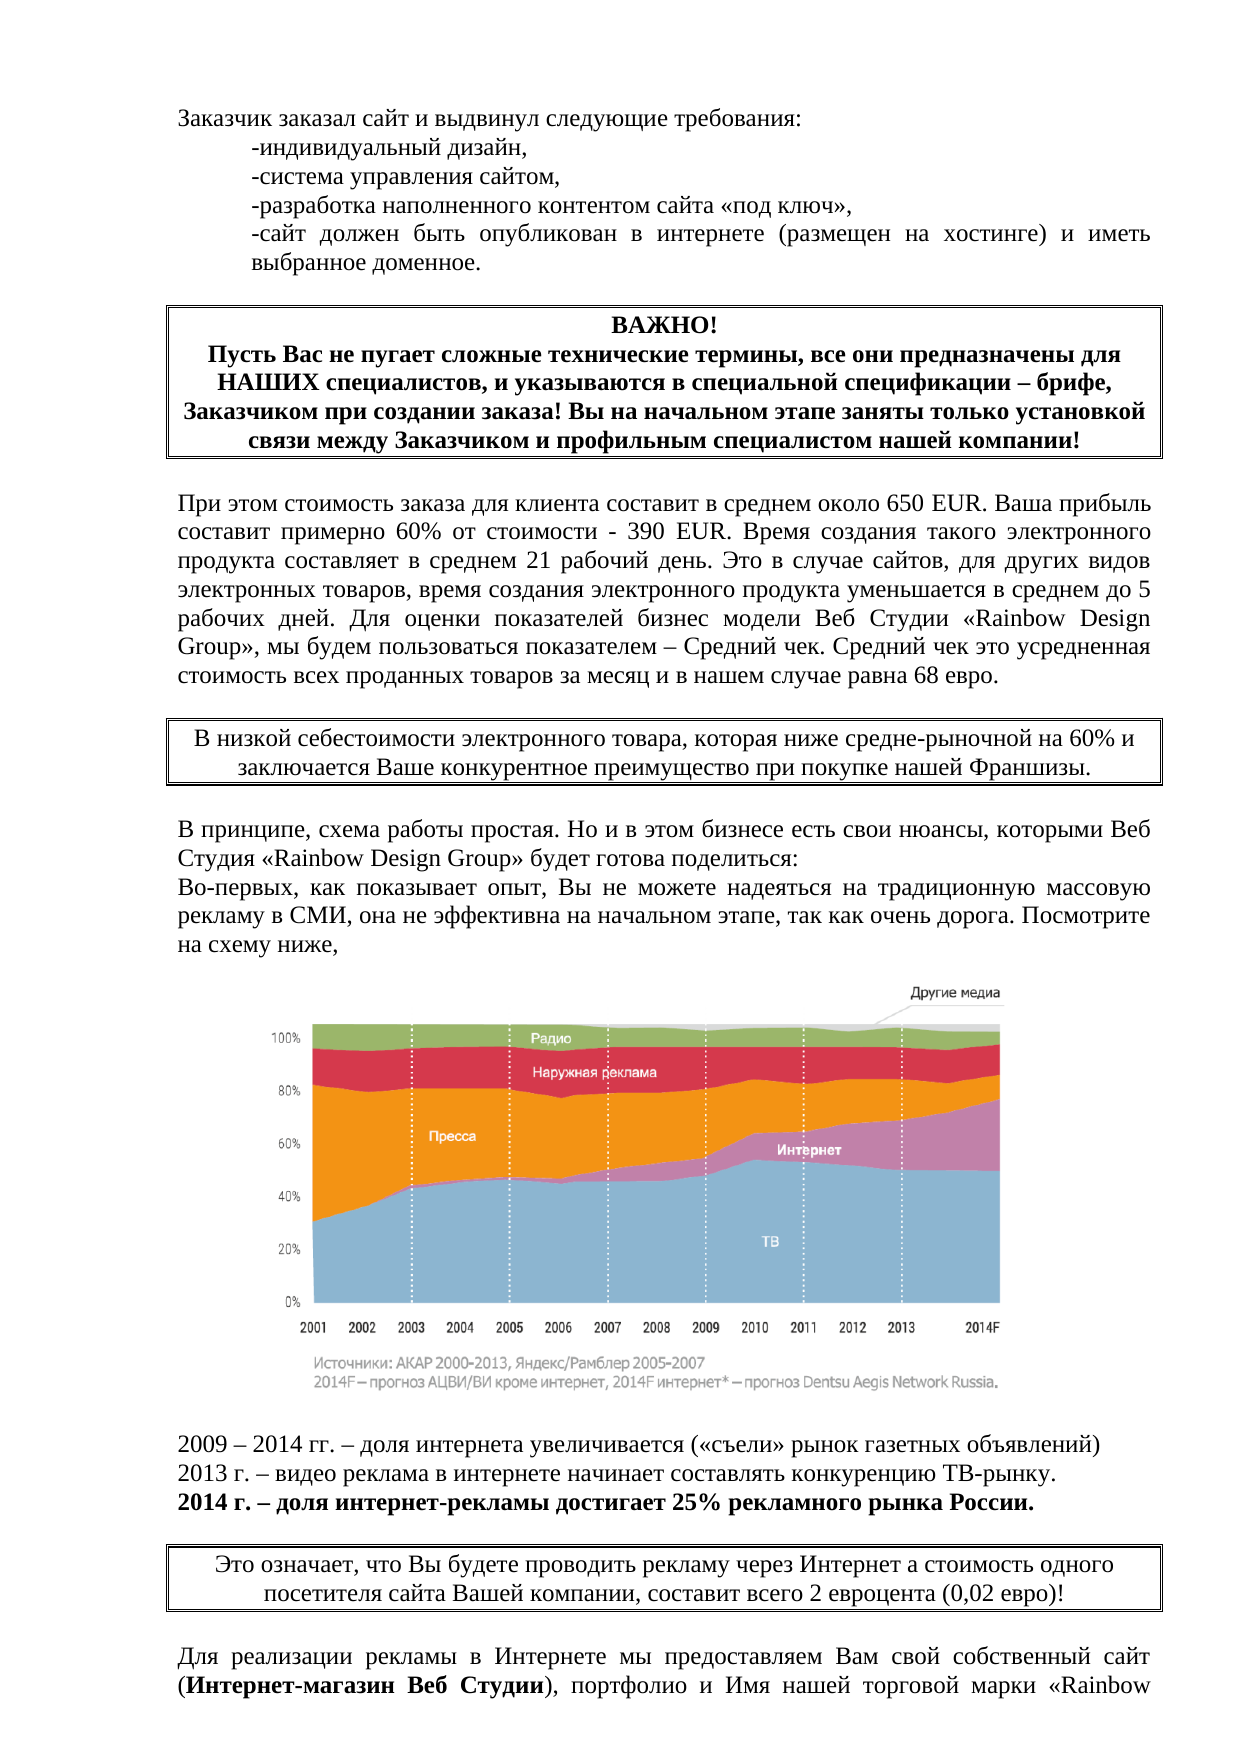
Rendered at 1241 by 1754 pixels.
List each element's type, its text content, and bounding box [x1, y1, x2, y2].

text В низкой себестоимости электронного товара, которая ниже средне-рыночной на 60% и заключается Ваше конкурентное преимущество при покупке нашей Франшизы. [169, 721, 1160, 782]
text ВАЖНО! [169, 308, 1160, 333]
text -сайт должен быть опубликован в интернете (размещен на хостинге) и иметь выбранное доменное. [251, 218, 1152, 276]
text -разработка наполненного контентом сайта «под ключ», [177, 190, 1152, 218]
text При этом стоимость заказа для клиента составит в среднем около 650 EUR. Ваша прибыль составит примерно 60% от стоимости - 390 EUR. Время создания такого электронного продукта составляет в среднем 21 рабочий день. Это в случае сайтов, для других видов электронных товаров, время создания электронного продукта уменьшается в среднем до 5 рабочих дней. Для оценки показателей бизнес модели Веб Студии «Rainbow Design Group», мы будем пользоваться показателем – Средний чек. Средний чек это усредненная стоимость всех проданных товаров за месяц и в нашем случае равна 68 евро. [177, 488, 1152, 689]
text -система управления сайтом, [177, 161, 1152, 190]
text Во-первых, как показывает опыт, Вы не можете надеяться на традиционную массовую рекламу в СМИ, она не эффективна на начальном этапе, так как очень дорога. Посмотрите на схему ниже, [177, 872, 1152, 958]
text -индивидуальный дизайн, [177, 132, 1152, 161]
text В принципе, схема работы простая. Но и в этом бизнесе есть свои нюансы, которыми Веб Студия «Rainbow Design Group» будет готова поделиться: [177, 814, 1152, 872]
text Заказчик заказал сайт и выдвинул следующие требования: [177, 103, 1152, 132]
text Пусть Вас не пугает сложные технические термины, все они предназначены для НАШИХ специалистов, и указываются в специальной спецификации – брифе, Заказчиком при создании заказа! Вы на начальном этапе заняты только установкой связи между Заказчиком и профильным специалистом нашей компании! [169, 333, 1160, 456]
text 2009 – 2014 гг. – доля интернета увеличивается («съели» рынок газетных объявлений) [177, 1429, 1152, 1458]
text Это означает, что Вы будете проводить рекламу через Интернет а стоимость одного посетителя сайта Вашей компании, составит всего 2 евроцента (0,02 евро)! [169, 1548, 1160, 1609]
text . – доля интернет-рекламы достигает 25% рекламного рынка России. [177, 1487, 1152, 1516]
text . – видео реклама в интернете начинает составлять конкуренцию ТВ-рынку. [177, 1458, 1152, 1487]
picture [177, 958, 1103, 1430]
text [177, 1641, 1152, 1698]
